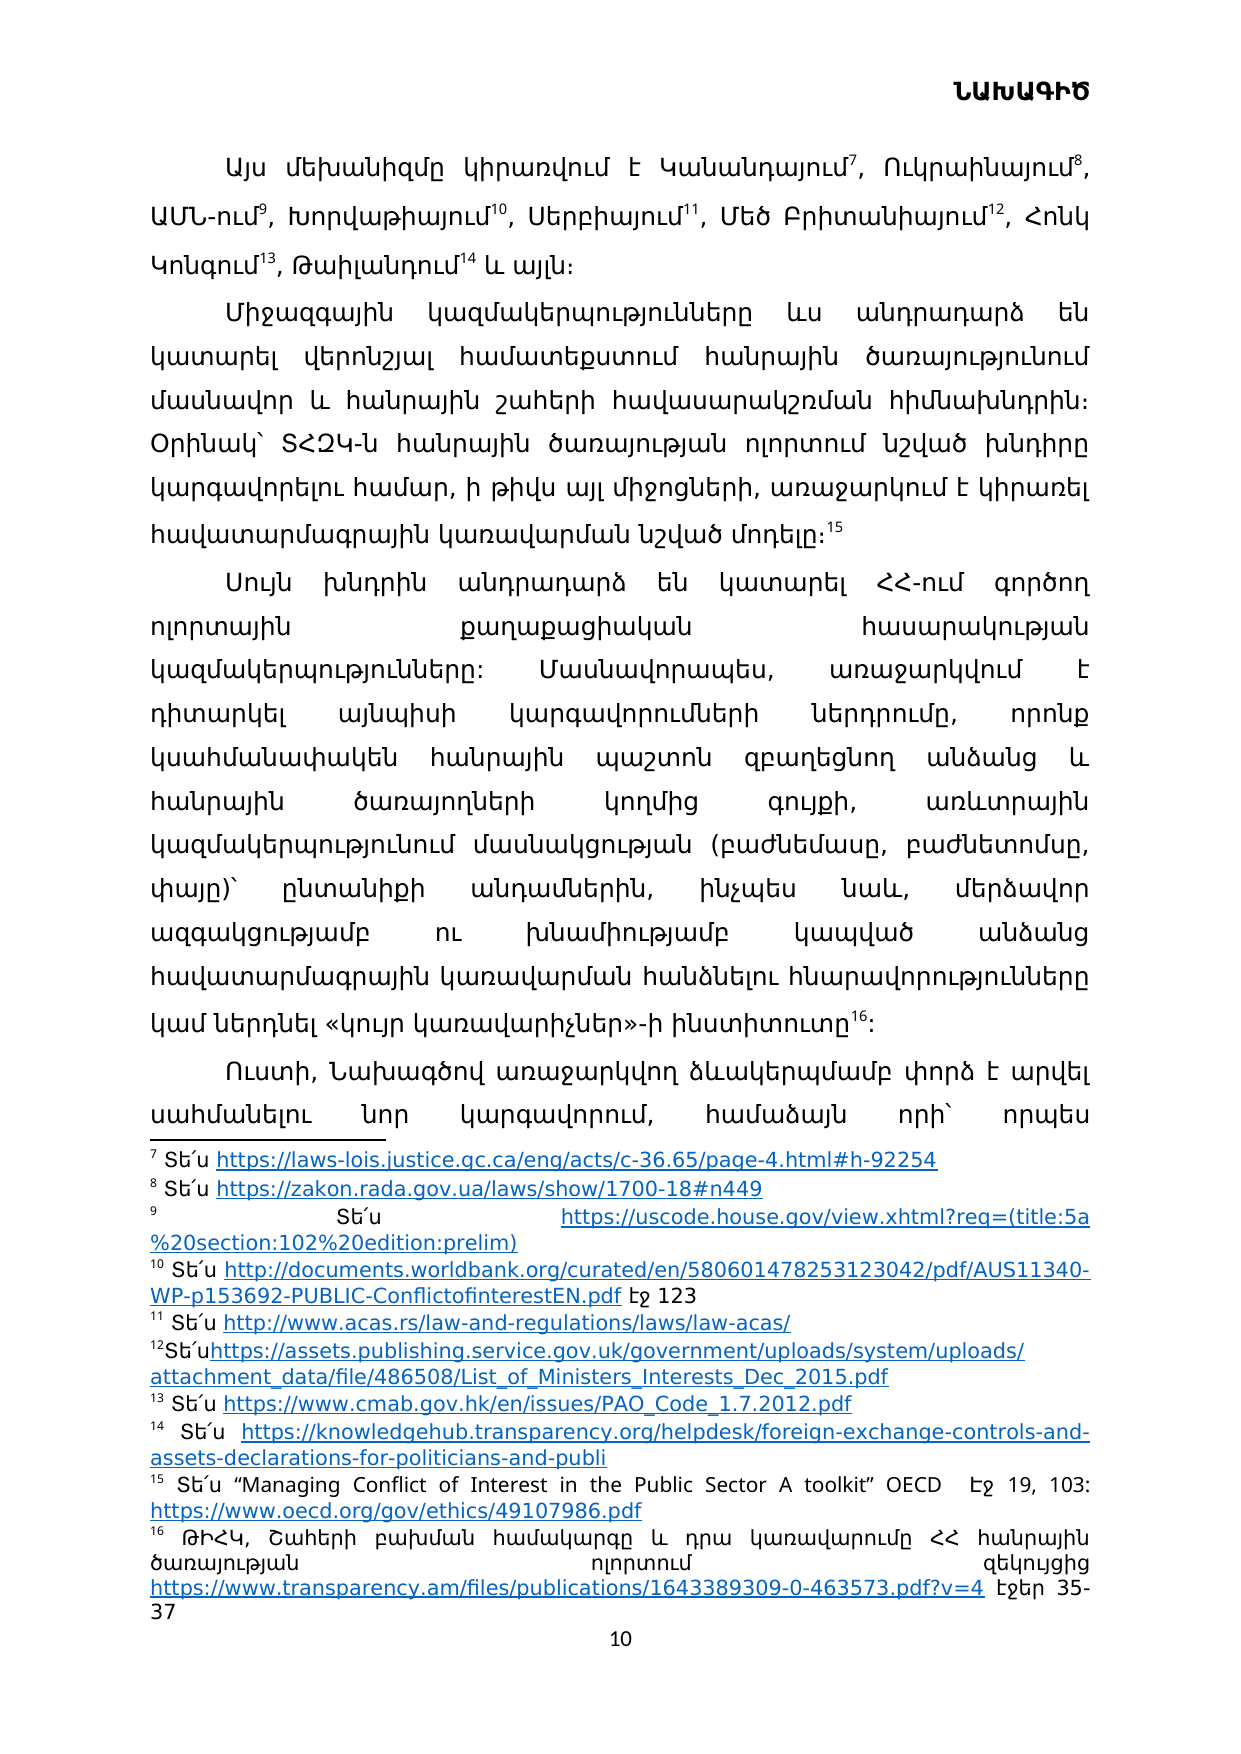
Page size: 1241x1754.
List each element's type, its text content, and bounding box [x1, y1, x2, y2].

text Միջազգային կազմակերպությունները ևս անդրադարձ են կատարել վերոնշյալ համատեքստում հանրային ծառայությունում մասնավոր և հանրային շահերի հավասարակշռման հիմնախնդրին։ Օրինակ՝ ՏՀԶԿ-ն հանրային ծառայության ոլորտում նշված խնդիրը կարգավորելու համար, ի թիվս այլ միջոցների, առաջարկում է կիրառել հավատարմագրային կառավարման նշված մոդելը։ [150, 298, 1090, 551]
text Այս մեխանիզմը կիրառվում է Կանանդայում, Ուկրաինայում, ԱՄՆ-ում, Խորվաթիայում, Սերբիայում, Մեծ Բրիտանիայում, Հոնկ Կոնգում, Թաիլանդում և այլն։ [150, 150, 1090, 281]
text Ուստի, Նախագծով առաջարկվող ձևակերպմամբ փորձ է արվել սահմանելու նոր կարգավորում, համաձայն որի՝ որպես հավատարմագրային կառավարիչ հանդես գալ չեն կարող հանրային պաշտոն զբաղեցնող անձի և հանրային ծառայողների հետ փոխկապակցված անձինք։ [150, 1057, 1090, 1129]
text Սույն խնդրին անդրադարձ են կատարել ՀՀ-ում գործող ոլորտային քաղաքացիական հասարակության կազմակերպությունները: Մասնավորապես, առաջարկվում է դիտարկել այնպիսի կարգավորումների ներդրումը, որոնք կսահմանափակեն հանրային պաշտոն զբաղեցնող անձանց և հանրային ծառայողների կողմից գույքի, առևտրային կազմակերպությունում մասնակցության (բաժնեմասը, բաժնետոմսը, փայը)՝ ընտանիքի անդամներին, ինչպես նաև, մերձավոր ազգակցությամբ ու խնամիությամբ կապված անձանց հավատարմագրային կառավարման հանձնելու հնարավորությունները կամ ներդնել «կույր կառավարիչներ»-ի ինստիտուտը: [150, 568, 1090, 1040]
